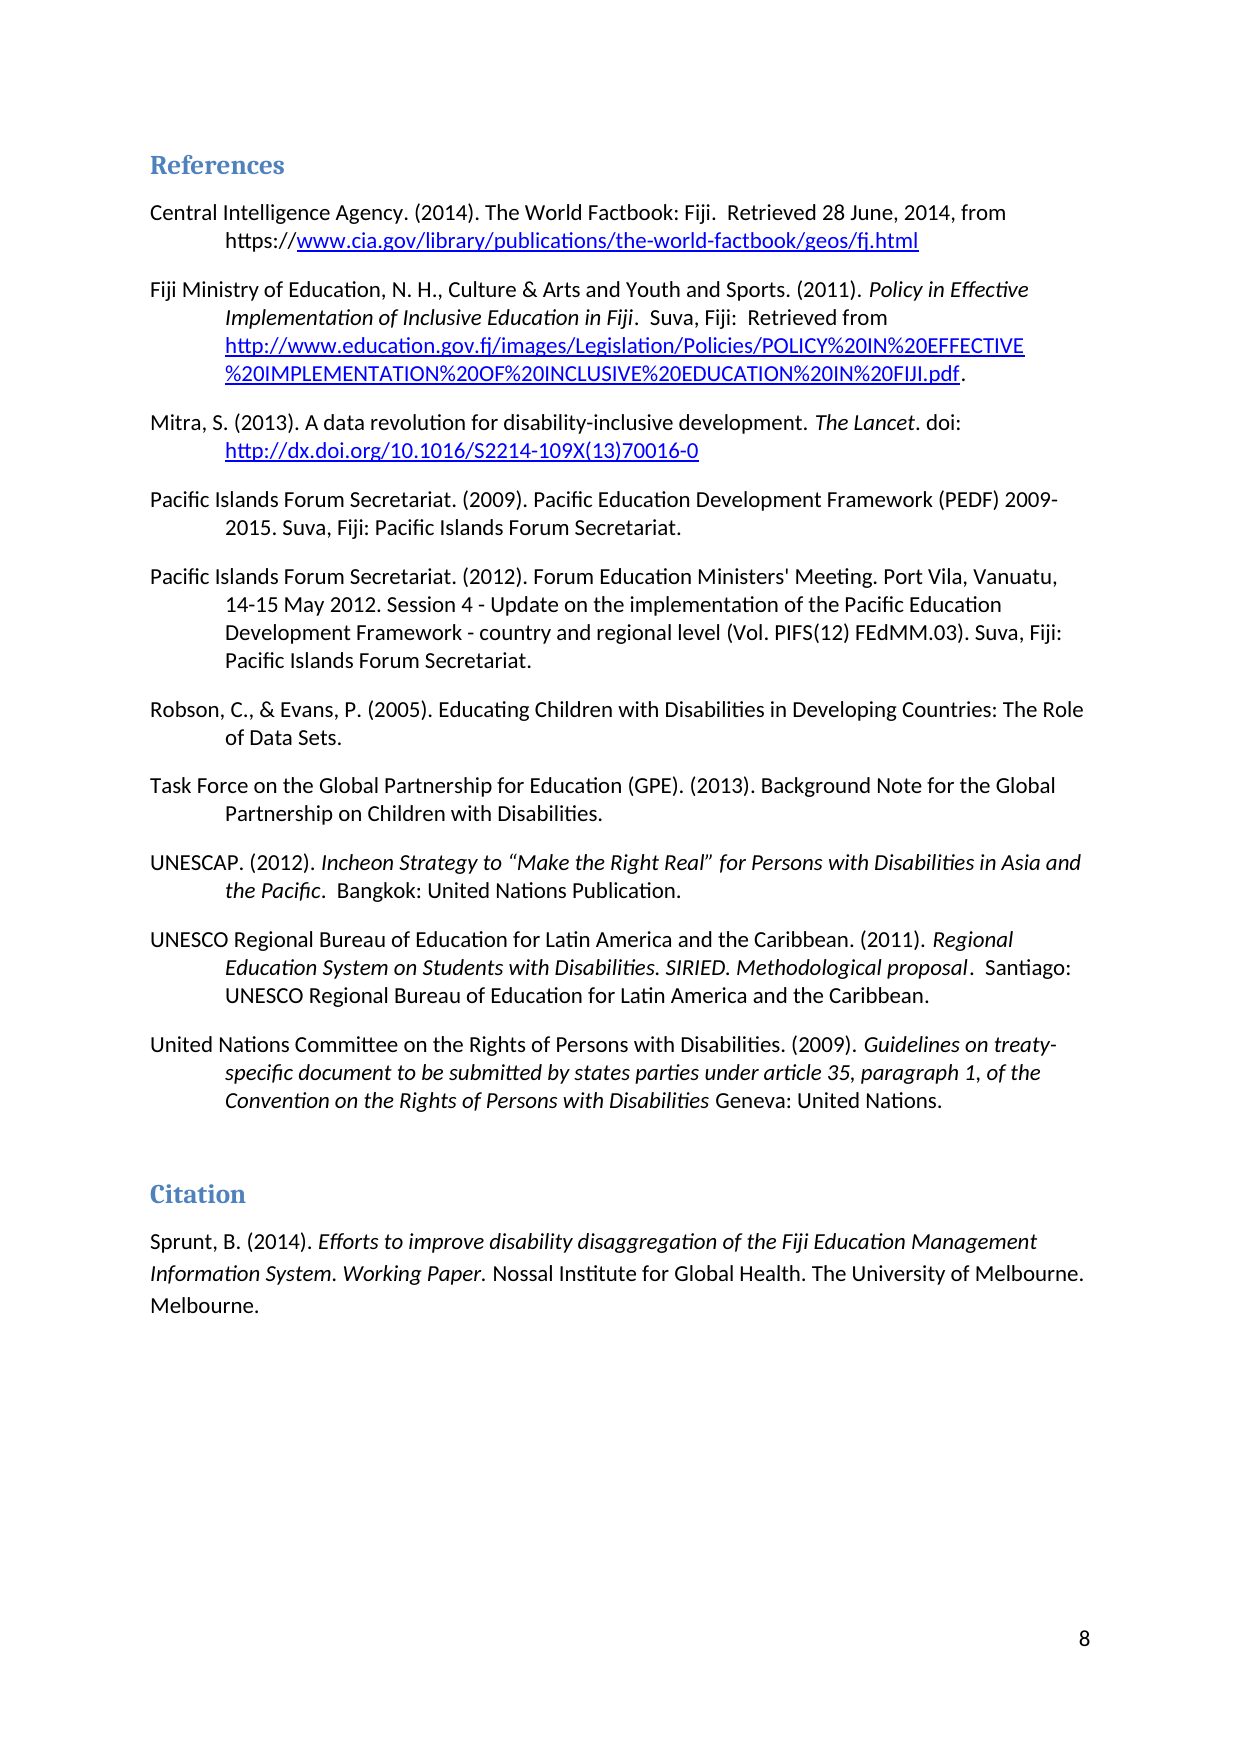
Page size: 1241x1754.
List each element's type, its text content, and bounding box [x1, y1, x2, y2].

subtitle References [150, 150, 1090, 181]
text Task Force on the Global Partnership for Education (GPE). (2013). Background Note for the Global Partnership on Children with Disabilities. [150, 772, 1090, 828]
text UNESCAP. (2012). Incheon Strategy to “Make the Right Real” for Persons with Disabilities in Asia and the Pacific. Bangkok: United Nations Publication. [150, 848, 1090, 904]
text Fiji Ministry of Education, N. H., Culture & Arts and Youth and Sports. (2011). Policy in Effective Implementation of Inclusive Education in Fiji. Suva, Fiji: Retrieved from http://www.education.gov.fj/images/Legislation/Policies/POLICY%20IN%20EFFECTIVE%20IMPLEMENTATION%20OF%20INCLUSIVE%20EDUCATION%20IN%20FIJI.pdf. [150, 275, 1090, 387]
text Central Intelligence Agency. (2014). The World Factbook: Fiji. Retrieved 28 June, 2014, from https://www.cia.gov/library/publications/the-world-factbook/geos/fj.html [150, 198, 1090, 254]
text Pacific Islands Forum Secretariat. (2009). Pacific Education Development Framework (PEDF) 2009-2015. Suva, Fiji: Pacific Islands Forum Secretariat. [150, 485, 1090, 541]
text United Nations Committee on the Rights of Persons with Disabilities. (2009). Guidelines on treaty-specific document to be submitted by states parties under article 35, paragraph 1, of the Convention on the Rights of Persons with Disabilities Geneva: United Nations. [150, 1030, 1090, 1114]
text UNESCO Regional Bureau of Education for Latin America and the Caribbean. (2011). Regional Education System on Students with Disabilities. SIRIED. Methodological proposal. Santiago: UNESCO Regional Bureau of Education for Latin America and the Caribbean. [150, 925, 1090, 1009]
text Pacific Islands Forum Secretariat. (2012). Forum Education Ministers' Meeting. Port Vila, Vanuatu, 14-15 May 2012. Session 4 - Update on the implementation of the Pacific Education Development Framework - country and regional level (Vol. PIFS(12) FEdMM.03). Suva, Fiji: Pacific Islands Forum Secretariat. [150, 562, 1090, 674]
text Robson, C., & Evans, P. (2005). Educating Children with Disabilities in Developing Countries: The Role of Data Sets. [150, 695, 1090, 751]
subtitle Citation [150, 1179, 1090, 1210]
text Mitra, S. (2013). A data revolution for disability-inclusive development. The Lancet. doi: http://dx.doi.org/10.1016/S2214-109X(13)70016-0 [150, 408, 1090, 464]
text Sprunt, B. (2014). Efforts to improve disability disaggregation of the Fiji Education Management Information System. Working Paper. Nossal Institute for Global Health. The University of Melbourne. Melbourne. [150, 1227, 1090, 1319]
